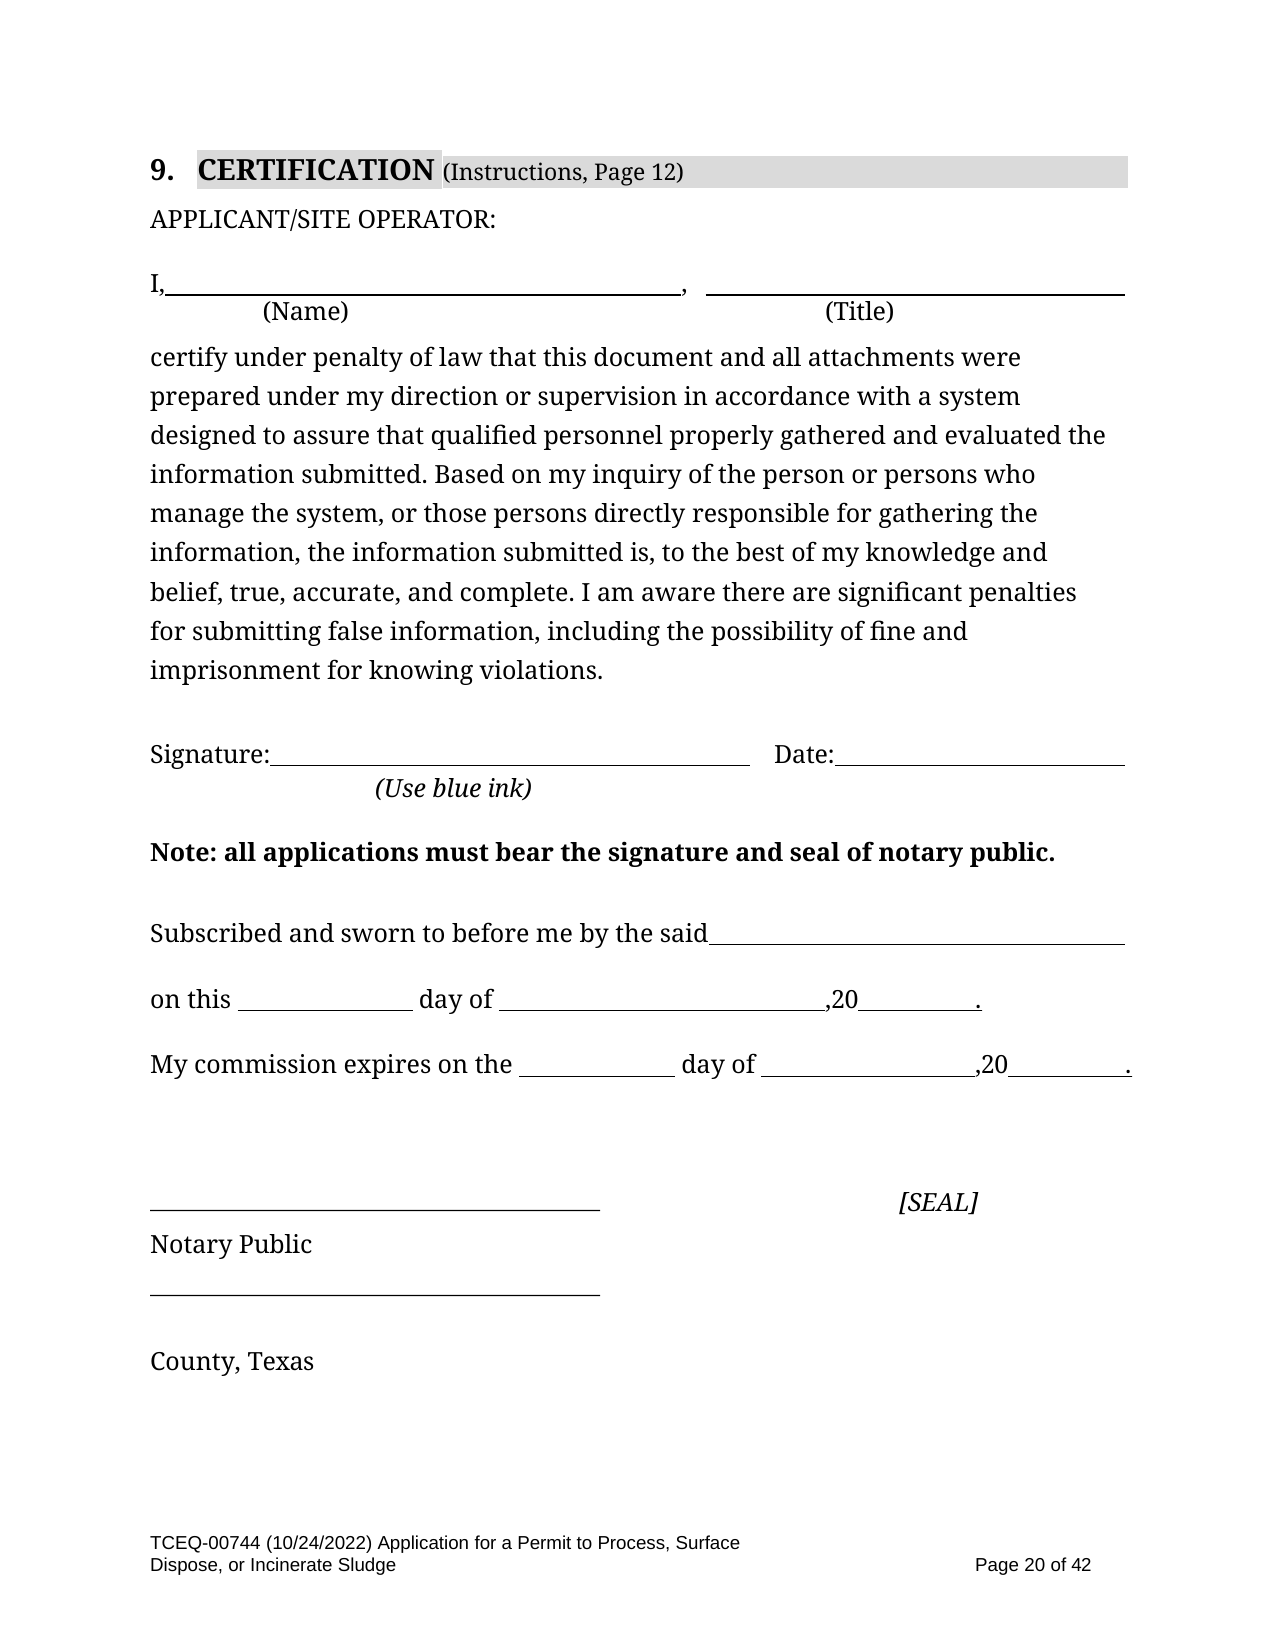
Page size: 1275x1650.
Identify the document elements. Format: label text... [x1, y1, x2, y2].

list CERTIFICATION (Instructions, Page 12) [442, 150, 1173, 189]
text (Name) (Title) [262, 298, 1173, 327]
text My commission expires on the day of ,20 . [150, 1047, 1173, 1081]
text APPLICANT/SITE OPERATOR: [150, 202, 1173, 236]
subtitle Note: all applications must bear the signature and seal of notary public. [150, 834, 1173, 869]
text County, Texas [150, 1344, 1173, 1378]
text [SEAL] [114, 1185, 981, 1219]
text I, , [150, 270, 1173, 298]
text (Use blue ink) [375, 771, 1173, 804]
text Subscribed and sworn to before me by the said on this day of ,20 . [150, 916, 1125, 1015]
text Signature: Date: [150, 736, 1173, 770]
text certify under penalty of law that this document and all attachments were prepared under my direction or supervision in accordance with a system designed to assure that qualified personnel properly gathered and evaluated the information submitted. Based on my inquiry of the person or persons who manage the system, or those persons directly responsible for gathering the information, the information submitted is, to the best of my knowledge and belief, true, accurate, and complete. I am aware there are significant penalties for submitting false information, including the possibility of fine and imprisonment for knowing violations. [150, 339, 1109, 687]
text Notary Public [150, 1227, 1173, 1261]
